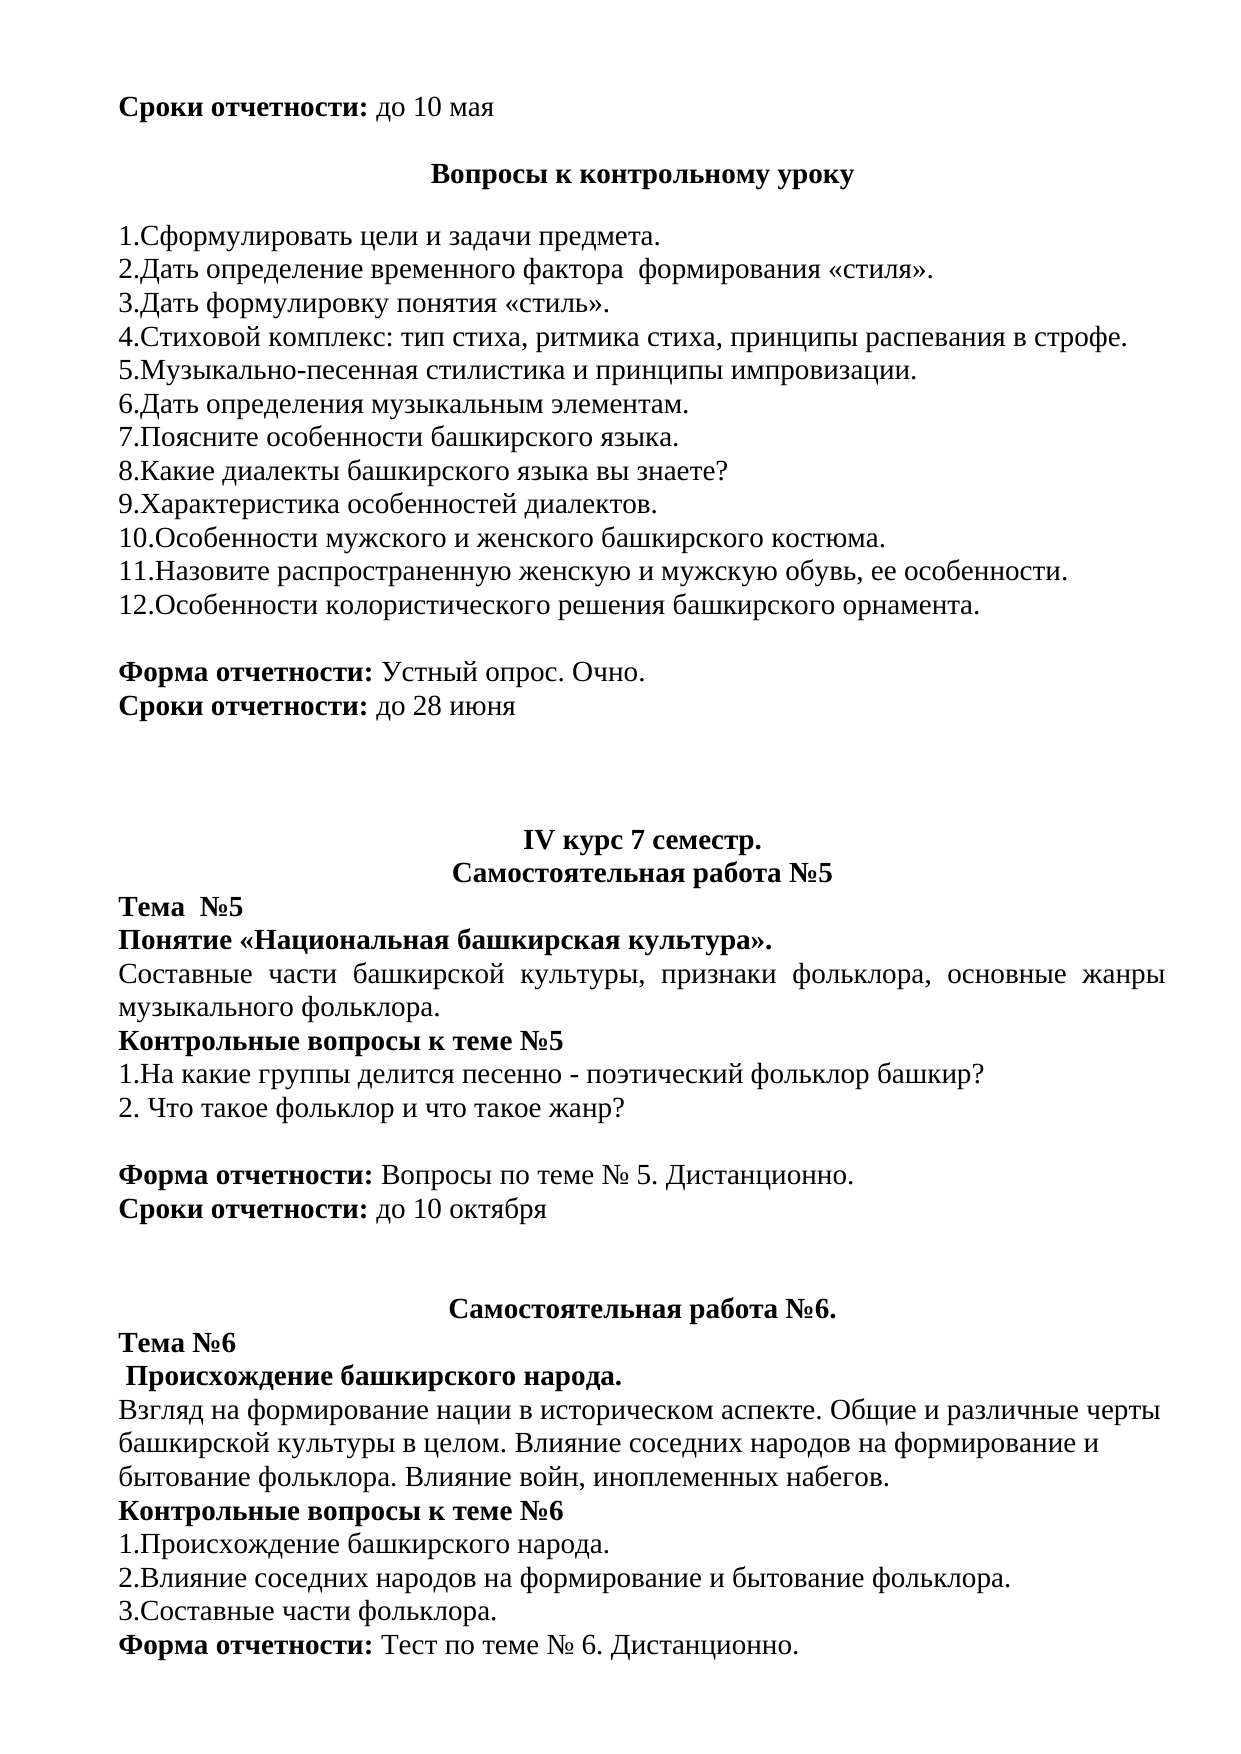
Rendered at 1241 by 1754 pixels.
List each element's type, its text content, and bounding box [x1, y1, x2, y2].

text Вопросы к контрольному уроку [118, 156, 1167, 189]
text Самостоятельная работа №6. [118, 1291, 1167, 1325]
text Сроки отчетности: до 10 октября [118, 1191, 1167, 1224]
text 10.Особенности мужского и женского башкирского костюма. [118, 520, 1167, 553]
text 2.Дать определение временного фактора формирования «стиля». [118, 252, 1167, 285]
text 11.Назовите распространенную женскую и мужскую обувь, ее особенности. [118, 553, 1167, 587]
text Самостоятельная работа №5 [118, 855, 1167, 889]
text Происхождение башкирского народа. [118, 1358, 1167, 1392]
text 1.Происхождение башкирского народа. [118, 1526, 1167, 1560]
text Форма отчетности: Вопросы по теме № 5. Дистанционно. [118, 1157, 1167, 1191]
text Составные части башкирской культуры, признаки фольклора, основные жанры музыкального фольклора. [118, 956, 1167, 1023]
text Взгляд на формирование нации в историческом аспекте. Общие и различные черты башкирской культуры в целом. Влияние соседних народов на формирование и бытование фольклора. Влияние войн, иноплеменных набегов. [118, 1392, 1167, 1493]
text IV курс 7 семестр. [118, 822, 1167, 855]
text 3.Дать формулировку понятия «стиль». [118, 285, 1167, 319]
text Контрольные вопросы к теме №5 [118, 1023, 1167, 1057]
text Форма отчетности: Тест по теме № 6. Дистанционно. [118, 1627, 1167, 1660]
text Тема №5 [118, 889, 1167, 922]
text Сроки отчетности: до 10 мая [118, 89, 1167, 122]
text 1.Сформулировать цели и задачи предмета. [118, 218, 1167, 252]
text 2. Что такое фольклор и что такое жанр? [118, 1090, 1167, 1124]
text 1.На какие группы делится песенно - поэтический фольклор башкир? [118, 1057, 1167, 1090]
text 12.Особенности колористического решения башкирского орнамента. [118, 587, 1167, 621]
text 5.Музыкально-песенная стилистика и принципы импровизации. [118, 352, 1167, 386]
text Понятие «Национальная башкирская культура». [118, 922, 1167, 956]
text 9.Характеристика особенностей диалектов. [118, 486, 1167, 520]
text Сроки отчетности: до 28 июня [118, 688, 1167, 721]
text Контрольные вопросы к теме №6 [118, 1493, 1167, 1526]
text 3.Составные части фольклора. [118, 1593, 1167, 1627]
text 8.Какие диалекты башкирского языка вы знаете? [118, 453, 1167, 486]
text Форма отчетности: Устный опрос. Очно. [118, 654, 1167, 688]
text 6.Дать определения музыкальным элементам. [118, 386, 1167, 419]
text 2.Влияние соседних народов на формирование и бытование фольклора. [118, 1560, 1167, 1593]
text 4.Стиховой комплекс: тип стиха, ритмика стиха, принципы распевания в строфе. [118, 319, 1167, 352]
text Тема №6 [118, 1325, 1167, 1358]
text 7.Поясните особенности башкирского языка. [118, 419, 1167, 453]
